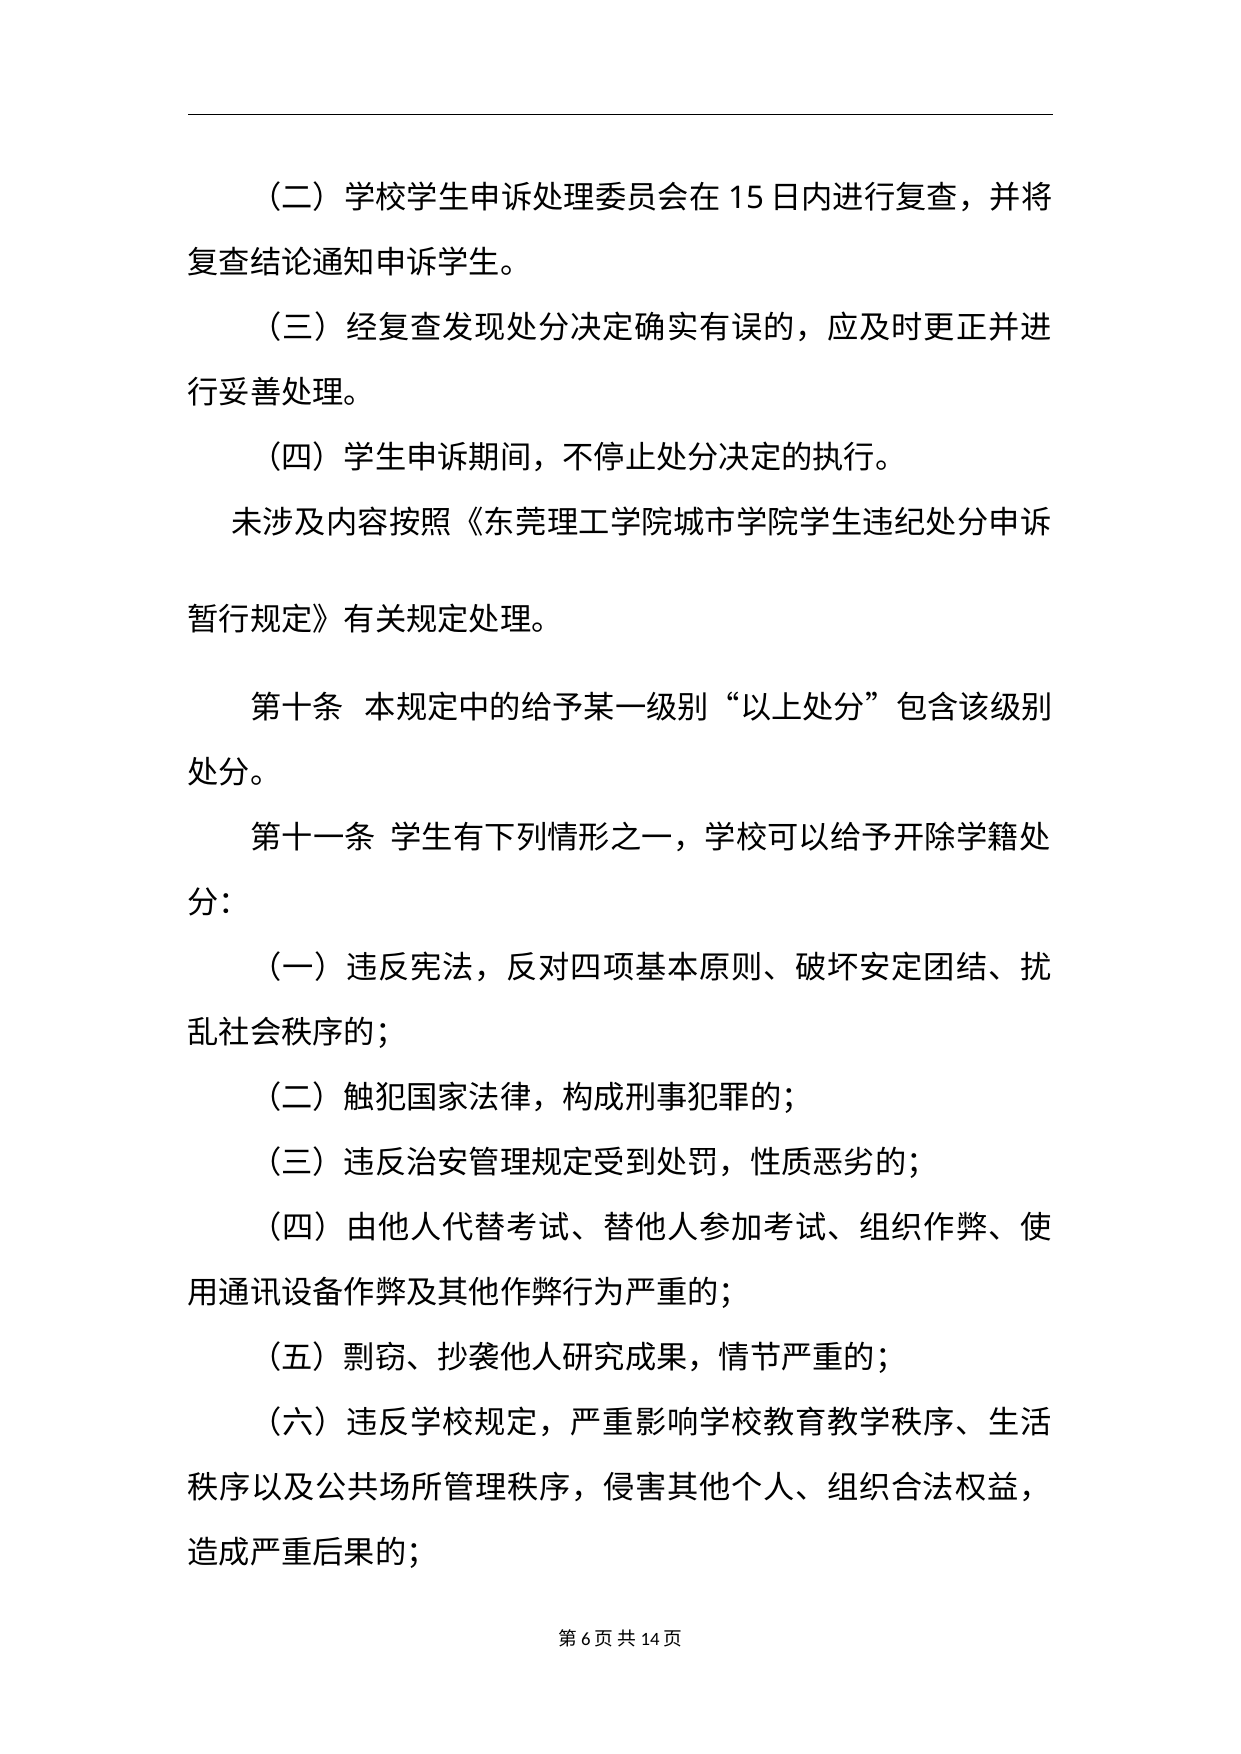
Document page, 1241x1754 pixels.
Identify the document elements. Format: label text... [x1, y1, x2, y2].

text （四）学生申诉期间，不停止处分决定的执行。 [187, 422, 1053, 487]
text （二）学校学生申诉处理委员会在15日内进行复查，并将复查结论通知申诉学生。 [187, 162, 1053, 292]
text （四）由他人代替考试、替他人参加考试、组织作弊、使用通讯设备作弊及其他作弊行为严重的； [187, 1192, 1053, 1322]
text （六）违反学校规定，严重影响学校教育教学秩序、生活秩序以及公共场所管理秩序，侵害其他个人、组织合法权益，造成严重后果的； [187, 1387, 1053, 1582]
text （一）违反宪法，反对四项基本原则、破坏安定团结、扰乱社会秩序的； [187, 932, 1053, 1062]
text 未涉及内容按照《东莞理工学院城市学院学生违纪处分申诉暂行规定》有关规定处理。 [187, 487, 1053, 649]
text （二）触犯国家法律，构成刑事犯罪的； [187, 1062, 1053, 1127]
text （三）违反治安管理规定受到处罚，性质恶劣的； [187, 1127, 1053, 1192]
text 第十条 本规定中的给予某一级别“以上处分”包含该级别处分。 [187, 672, 1053, 802]
text （五）剽窃、抄袭他人研究成果，情节严重的； [187, 1322, 1053, 1387]
text （三）经复查发现处分决定确实有误的，应及时更正并进行妥善处理。 [187, 292, 1053, 422]
text 第十一条 学生有下列情形之一，学校可以给予开除学籍处分： [187, 802, 1053, 932]
